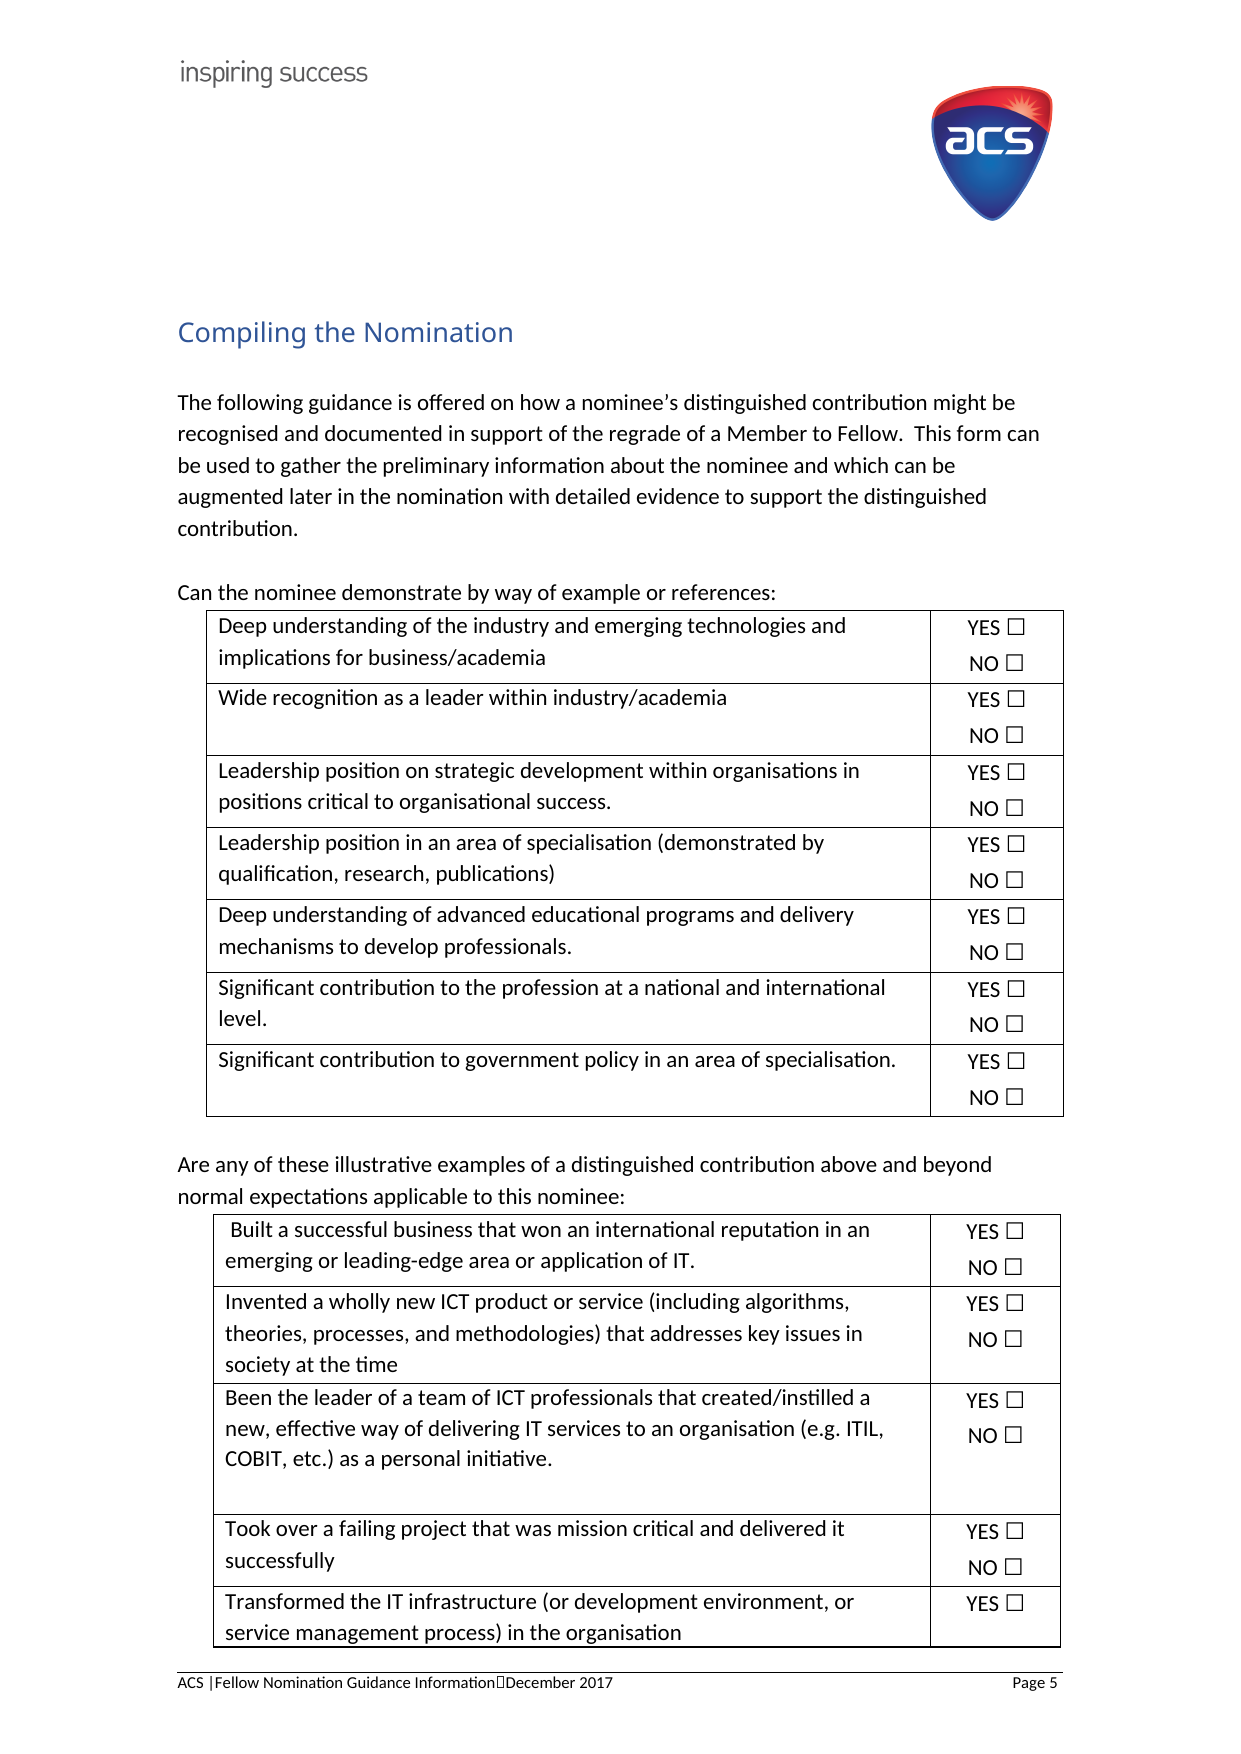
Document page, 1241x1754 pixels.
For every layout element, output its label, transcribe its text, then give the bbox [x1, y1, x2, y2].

picture [931, 86, 1053, 221]
table_cell Deep understanding of advanced educational programs and delivery mechanisms to develop professionals. [207, 900, 930, 972]
table_cell YES NO [931, 1587, 1060, 1646]
table_cell Significant contribution to the profession at a national and international level. [207, 973, 930, 1044]
table_cell YES NO [931, 900, 1063, 972]
table_cell Leadership position in an area of specialisation (demonstrated by qualification, research, publications) [207, 828, 930, 899]
table_header Deep understanding of the industry and emerging technologies and implications for business/academia [207, 611, 930, 682]
table_cell YES NO [931, 828, 1063, 899]
table_cell YES NO [931, 1045, 1063, 1116]
table_cell Leadership position on strategic development within organisations in positions critical to organisational success. [207, 756, 930, 827]
table_cell Took over a failing project that was mission critical and delivered it successfully [214, 1515, 930, 1586]
text Are any of these illustrative examples of a distinguished contribution above and beyond normal expectations applicable to this nominee: [177, 1150, 1061, 1210]
table_cell Invented a wholly new ICT product or service (including algorithms, theories, processes, and methodologies) that addresses key issues in society at the time [214, 1287, 930, 1382]
table_cell Been the leader of a team of ICT professionals that created/instilled a new, effective way of delivering IT services to an organisation (e.g. ITIL, COBIT, etc.) as a personal initiative. [214, 1384, 930, 1513]
text Can the nominee demonstrate by way of example or references: [177, 578, 1061, 606]
table_cell Significant contribution to government policy in an area of specialisation. [207, 1045, 930, 1116]
table_cell Transformed the IT infrastructure (or development environment, or service management process) in the organisation [214, 1587, 930, 1646]
table_cell YES NO [931, 684, 1063, 755]
subtitle Compiling the Nomination [177, 313, 1061, 350]
table_header Built a successful business that won an international reputation in an emerging or leading-edge area or application of IT. [214, 1215, 930, 1286]
table_header YES NO [931, 611, 1063, 682]
table_cell YES NO [931, 973, 1063, 1044]
table_cell YES NO [931, 1515, 1060, 1586]
table_cell YES NO [931, 1384, 1060, 1513]
table_cell Wide recognition as a leader within industry/academia [207, 684, 930, 755]
table_header YES NO [931, 1215, 1060, 1286]
picture [180, 59, 368, 88]
table_cell YES NO [931, 1287, 1060, 1382]
text The following guidance is offered on how a nominee’s distinguished contribution might be recognised and documented in support of the regrade of a Member to Fellow. This form can be used to gather the preliminary information about the nominee and which can be augmented later in the nomination with detailed evidence to support the distinguished contribution. [177, 388, 1061, 542]
table_cell YES NO [931, 756, 1063, 827]
